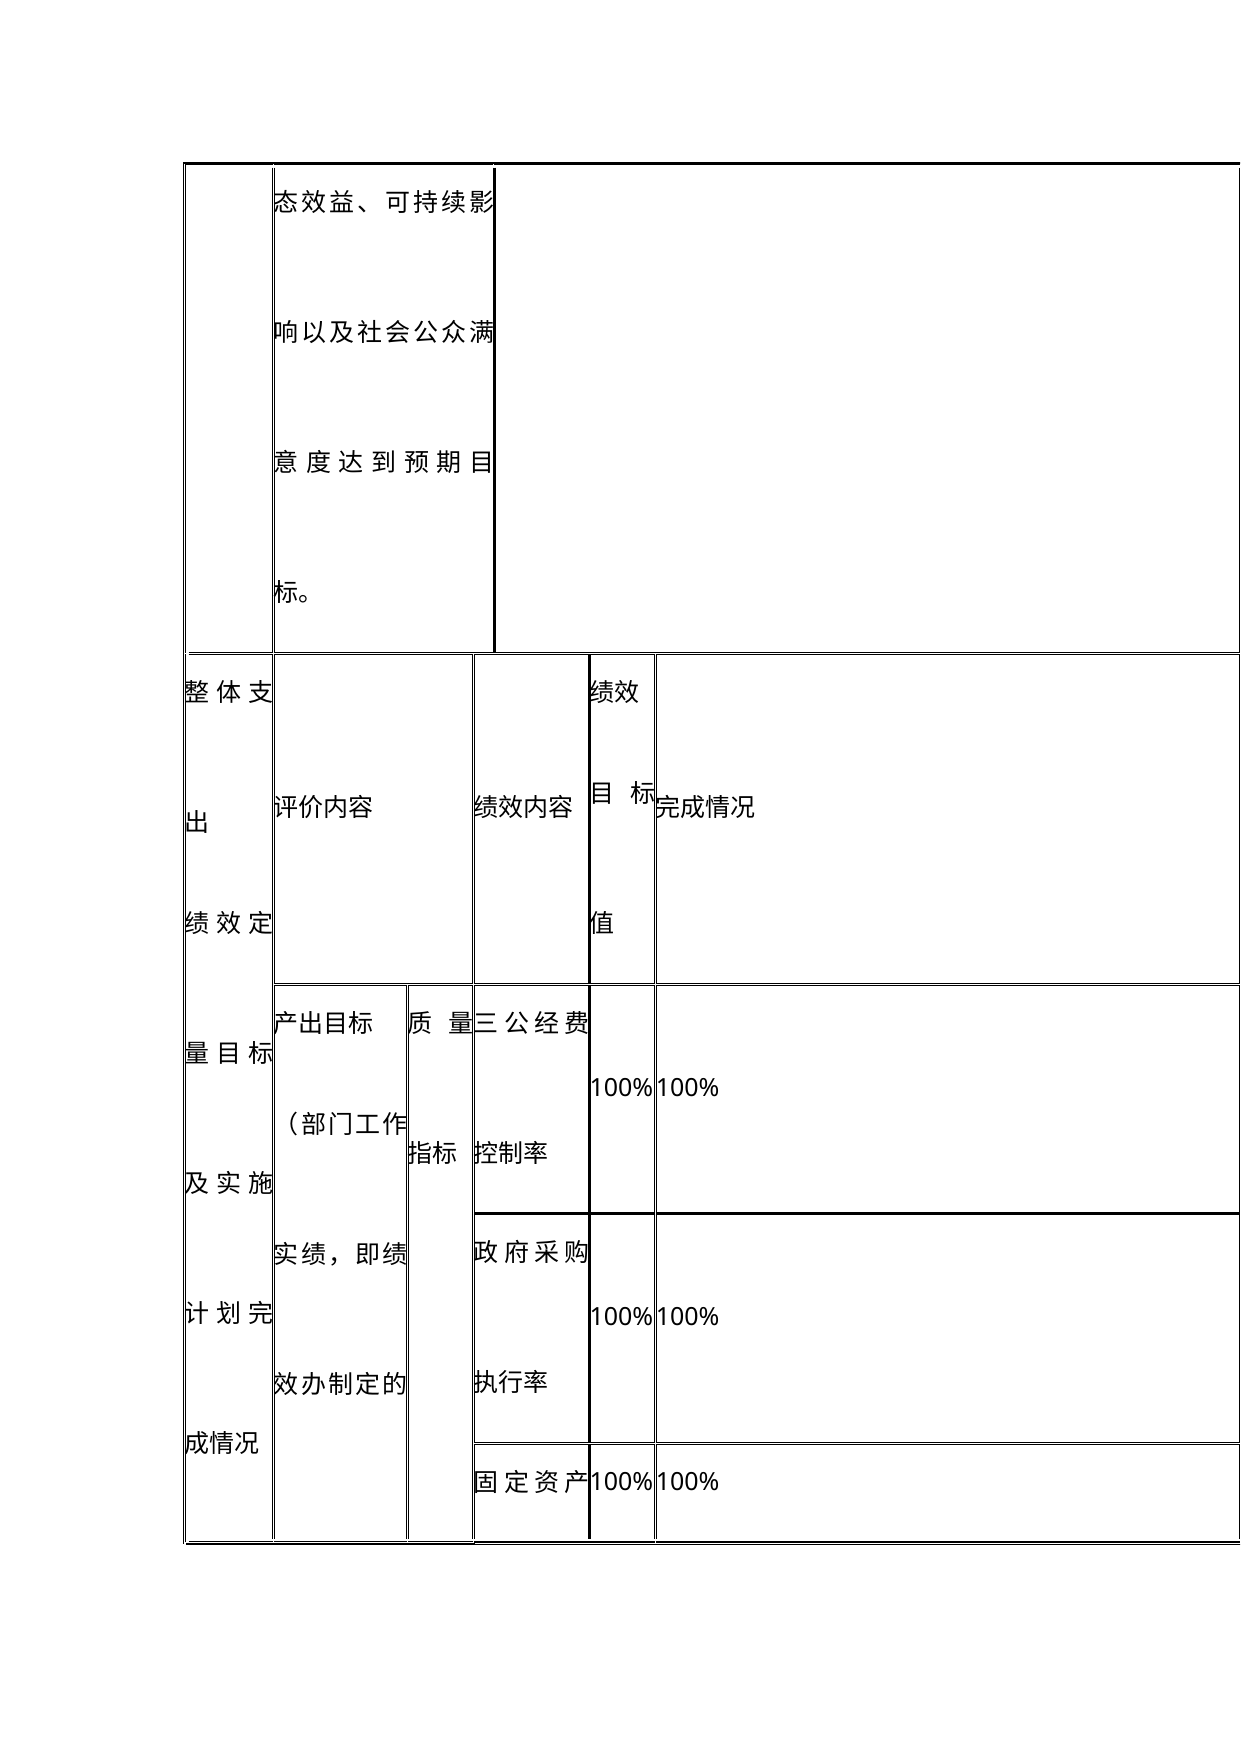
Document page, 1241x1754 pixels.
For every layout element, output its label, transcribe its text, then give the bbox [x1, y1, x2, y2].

table_cell 质量指标 [408, 986, 474, 1541]
table_cell 100% [591, 986, 654, 1212]
table_cell 产出目标 （部门工作实绩，即绩效办制定的单位年度考核计分办法中考核的部门工作实绩内容） [274, 986, 407, 1541]
table_cell 评价内容 [275, 655, 472, 982]
table_cell 100% [657, 986, 1239, 1212]
table_cell 政府采购执行率 [475, 1215, 588, 1442]
table_cell 完成情况 [657, 655, 1239, 982]
table_cell 三公经费控制率 [475, 986, 588, 1212]
table_cell 100% [656, 1445, 1240, 1541]
table_cell 固定资产利用率 [474, 1445, 589, 1541]
table_cell 100% [657, 1215, 1239, 1442]
table_cell 绩效内容 [475, 655, 588, 982]
table_cell 100% [591, 1215, 654, 1442]
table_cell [274, 164, 494, 652]
table_cell 绩效 目标值 [591, 655, 654, 982]
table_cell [494, 165, 1240, 652]
table_cell 整体支出 绩效定量目标及实施计划完成情况 [184, 652, 273, 1541]
table_cell 100% [589, 1445, 656, 1541]
